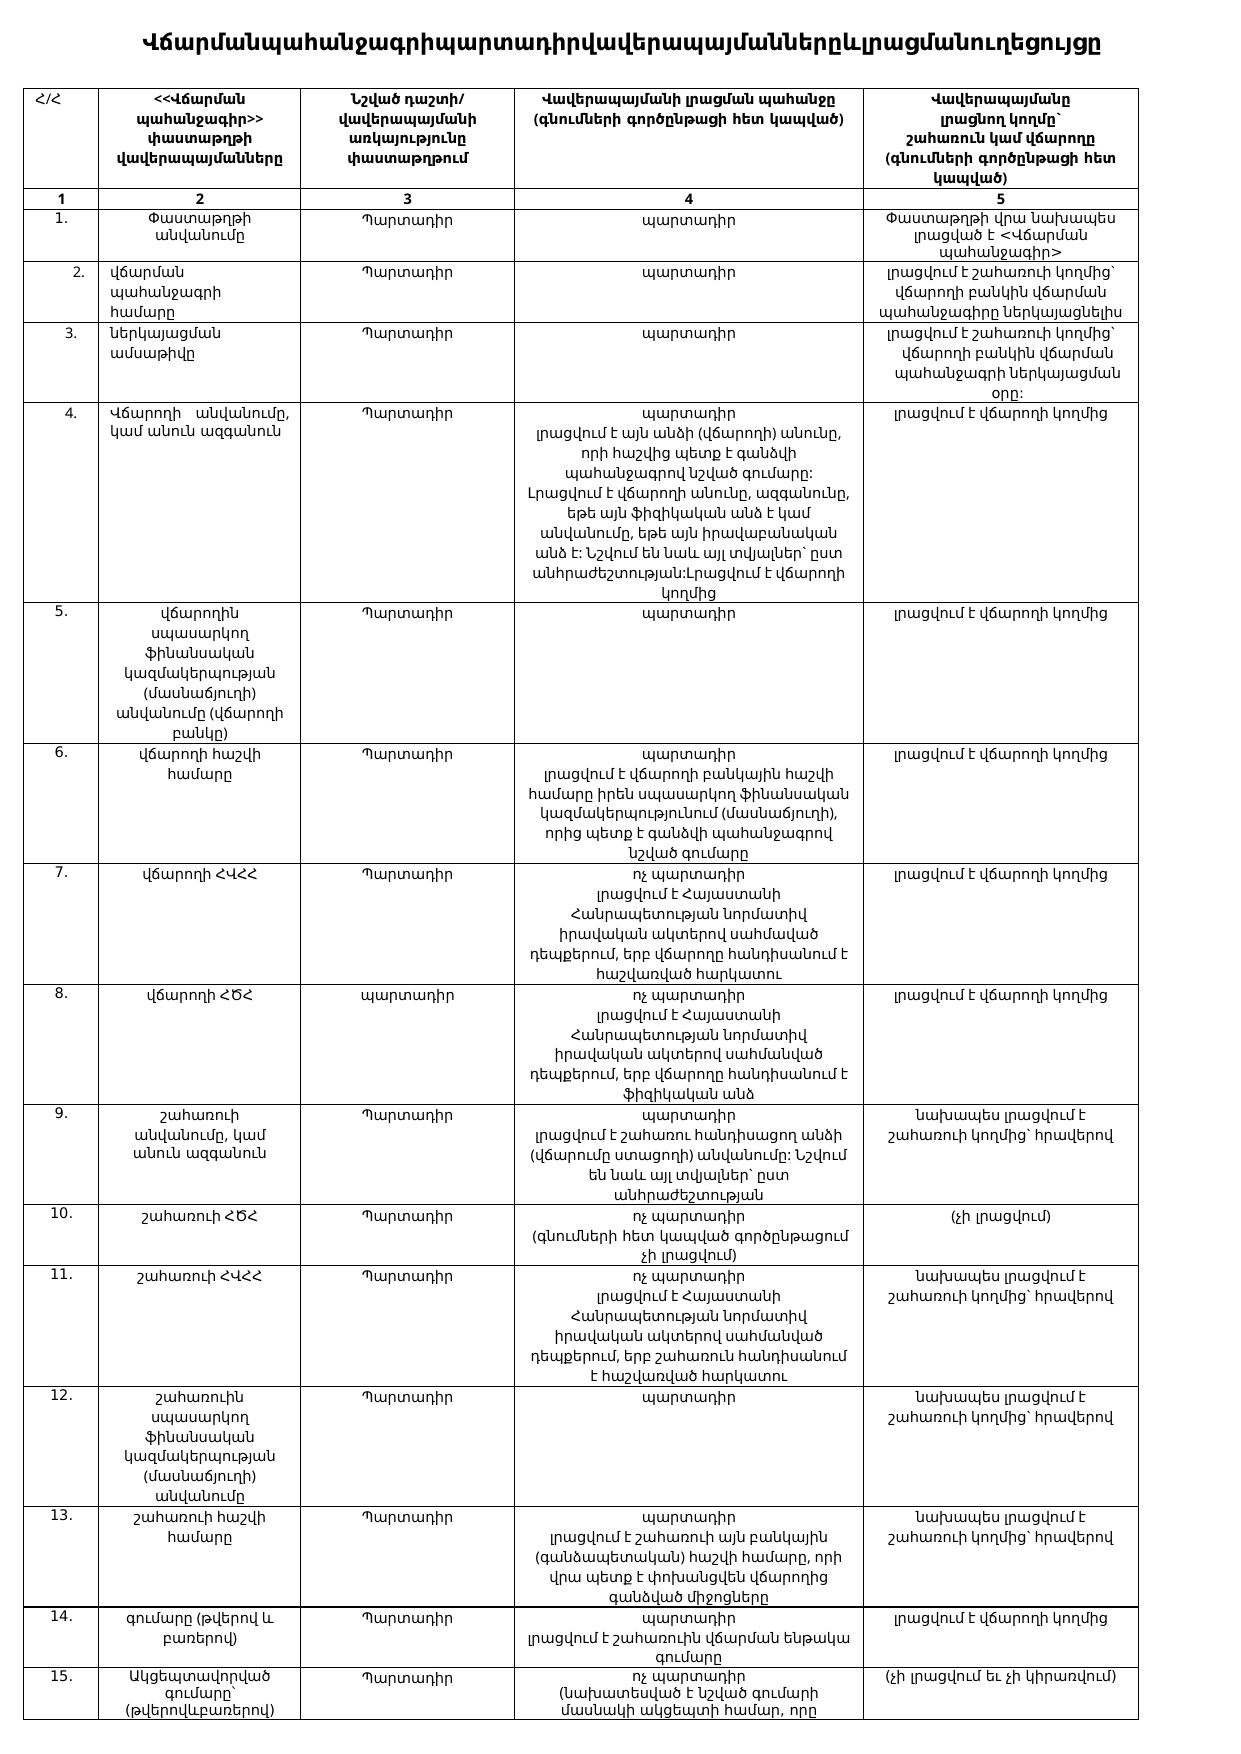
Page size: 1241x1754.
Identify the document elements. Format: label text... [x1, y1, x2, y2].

table_cell [24, 323, 98, 402]
table_cell 13. [24, 1507, 98, 1606]
table_cell նախապես լրացվում է շահառուի կողմից` հրավերով [864, 1266, 1138, 1386]
table_cell Պարտադիր [301, 1105, 514, 1204]
table_cell [24, 403, 98, 602]
table_cell վճարողի ՀՎՀՀ [99, 864, 300, 983]
table_cell լրացվում է շահառուի կողմից` վճարողի բանկին վճարման պահանջագրի ներկայացման օրը: [864, 323, 1138, 402]
table_cell պարտադիր [515, 1387, 863, 1506]
table_header Վավերապայմանի լրացման պահանջը (գնումների գործընթացի հետ կապված) [515, 89, 863, 188]
table_cell պարտադիր [515, 603, 863, 743]
table_cell լրացվում է շահառուի կողմից` վճարողի բանկին վճարման պահանջագիրը ներկայացնելիս [864, 262, 1138, 322]
table_cell 5. [24, 603, 98, 743]
table_cell 9. [24, 1105, 98, 1204]
table_cell պարտադիր [515, 262, 863, 322]
table_cell 14. [24, 1608, 98, 1667]
table_cell պարտադիր լրացվում է շահառուին վճարման ենթակա գումարը [515, 1608, 863, 1667]
table_header Հ/Հ [24, 89, 98, 188]
table_cell Պարտադիր [301, 744, 514, 863]
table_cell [515, 1668, 863, 1719]
table_cell 8. [24, 985, 98, 1104]
table_cell պարտադիր լրացվում է այն անձի (վճարողի) անունը, որի հաշվից պետք է գանձվի պահանջագրով նշված գումարը: Լրացվում է վճարողի անունը, ազգանունը, եթե այն ֆիզիկական անձ է կամ անվանումը, եթե այն իրավաբանական անձ է: Նշվում են նաև այլ տվյալներ` ըստ անհրաժեշտության:Լրացվում է վճարողի կողմից [515, 403, 863, 602]
table_cell պարտադիր լրացվում է վճարողի բանկային հաշվի համարը իրեն սպասարկող ֆինանսական կազմակերպությունում (մասնաճյուղի), որից պետք է գանձվի պահանջագրով նշված գումարը [515, 744, 863, 863]
table_cell վճարման պահանջագրի համարը [99, 262, 300, 322]
table_cell Փաստաթղթի անվանումը [99, 210, 300, 261]
table_cell 3 [301, 189, 514, 209]
table_cell 1 [24, 189, 98, 209]
table_cell վճարողի ՀԾՀ [99, 985, 300, 1104]
table_cell պարտադիր [515, 210, 863, 261]
table_cell 2 [99, 189, 300, 209]
table_cell 1. [24, 210, 98, 261]
table_cell Պարտադիր [301, 1608, 514, 1667]
table_cell լրացվում է վճարողի կողմից [864, 864, 1138, 983]
table_cell լրացվում է վճարողի կողմից [864, 985, 1138, 1104]
table_cell 7. [24, 864, 98, 983]
table_cell (չի լրացվում) [864, 1205, 1138, 1265]
table_cell Պարտադիր [301, 323, 514, 402]
table_cell շահառուի անվանումը, կամ անուն ազգանուն [99, 1105, 300, 1204]
table_cell [24, 262, 98, 322]
table_cell 12. [24, 1387, 98, 1506]
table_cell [99, 1668, 300, 1719]
table_cell 5 [864, 189, 1138, 209]
table_cell 6. [24, 744, 98, 863]
table_cell նախապես լրացվում է շահառուի կողմից` հրավերով [864, 1105, 1138, 1204]
table_cell Պարտադիր [301, 603, 514, 743]
table_cell պարտադիր լրացվում է շահառուի այն բանկային (գանձապետական) հաշվի համարը, որի վրա պետք է փոխանցվեն վճարողից գանձված միջոցները [515, 1507, 863, 1606]
table_cell շահառուի ՀՎՀՀ [99, 1266, 300, 1386]
table_cell Պարտադիր [301, 1507, 514, 1606]
table_cell Պարտադիր [301, 262, 514, 322]
table_cell շահառուին սպասարկող ֆինանսական կազմակերպության (մասնաճյուղի) անվանումը [99, 1387, 300, 1506]
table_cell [864, 1608, 1138, 1667]
table_header <<Վճարման պահանջագիր>> փաստաթղթի վավերապայմանները [99, 89, 300, 188]
table_cell 4 [515, 189, 863, 209]
table_cell լրացվում է վճարողի կողմից [864, 744, 1138, 863]
table_cell ոչ պարտադիր լրացվում է Հայաստանի Հանրապետության նորմատիվ իրավական ակտերով սահմաված դեպքերում, երբ վճարողը հանդիսանում է հաշվառված հարկատու [515, 864, 863, 983]
table_cell ոչ պարտադիր լրացվում է Հայաստանի Հանրապետության նորմատիվ իրավական ակտերով սահմանված դեպքերում, երբ շահառուն հանդիսանում է հաշվառված հարկատու [515, 1266, 863, 1386]
table_cell լրացվում է վճարողի կողմից [864, 403, 1138, 602]
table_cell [864, 1507, 1138, 1606]
table_cell պարտադիր [515, 323, 863, 402]
table_cell ոչ պարտադիր (գնումների հետ կապված գործընթացում չի լրացվում) [515, 1205, 863, 1265]
table_cell շահառուի ՀԾՀ [99, 1205, 300, 1265]
table_cell ոչ պարտադիր լրացվում է Հայաստանի Հանրապետության նորմատիվ իրավական ակտերով սահմանված դեպքերում, երբ վճարողը հանդիսանում է ֆիզիկական անձ [515, 985, 863, 1104]
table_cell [864, 1668, 1138, 1719]
table_header Վավերապայմանը լրացնող կողմը` շահառուն կամ վճարողը (գնումների գործընթացի հետ կապված) [864, 89, 1138, 188]
table_cell նախապես լրացվում է շահառուի կողմից` հրավերով [864, 1387, 1138, 1506]
table_cell պարտադիր լրացվում է շահառու հանդիսացող անձի (վճարումը ստացողի) անվանումը: Նշվում են նաև այլ տվյալներ` ըստ անհրաժեշտության [515, 1105, 863, 1204]
table_cell լրացվում է վճարողի կողմից [864, 603, 1138, 743]
table_cell Պարտադիր [301, 1668, 514, 1719]
table_cell Պարտադիր [301, 210, 514, 261]
table_cell Պարտադիր [301, 403, 514, 602]
table_cell Պարտադիր [301, 864, 514, 983]
table_cell Փաստաթղթի վրա նախապես լրացված է <Վճարման պահանջագիր> [864, 210, 1138, 261]
table_cell Վճարողի անվանումը, կամ անուն ազգանուն [99, 403, 300, 602]
table_cell Պարտադիր [301, 1205, 514, 1265]
table_cell Պարտադիր [301, 1266, 514, 1386]
table_cell վճարողի հաշվի համարը [99, 744, 300, 863]
table_cell վճարողին սպասարկող ֆինանսական կազմակերպության (մասնաճյուղի) անվանումը (վճարողի բանկը) [99, 603, 300, 743]
table_cell շահառուի հաշվի համարը [99, 1507, 300, 1606]
text Վճարմանպահանջագրիպարտադիրվավերապայմաններըևլրացմանուղեցույցը [74, 29, 1171, 56]
table_cell Պարտադիր [301, 1387, 514, 1506]
table_cell ներկայացման ամսաթիվը [99, 323, 300, 402]
table_cell գումարը (թվերով և բառերով) [99, 1608, 300, 1667]
table_cell 10. [24, 1205, 98, 1265]
table_cell 11. [24, 1266, 98, 1386]
table_cell պարտադիր [301, 985, 514, 1104]
table_header Նշված դաշտի/ վավերապայմանի առկայությունը փաստաթղթում [301, 89, 514, 188]
table_cell 15. [24, 1668, 98, 1719]
